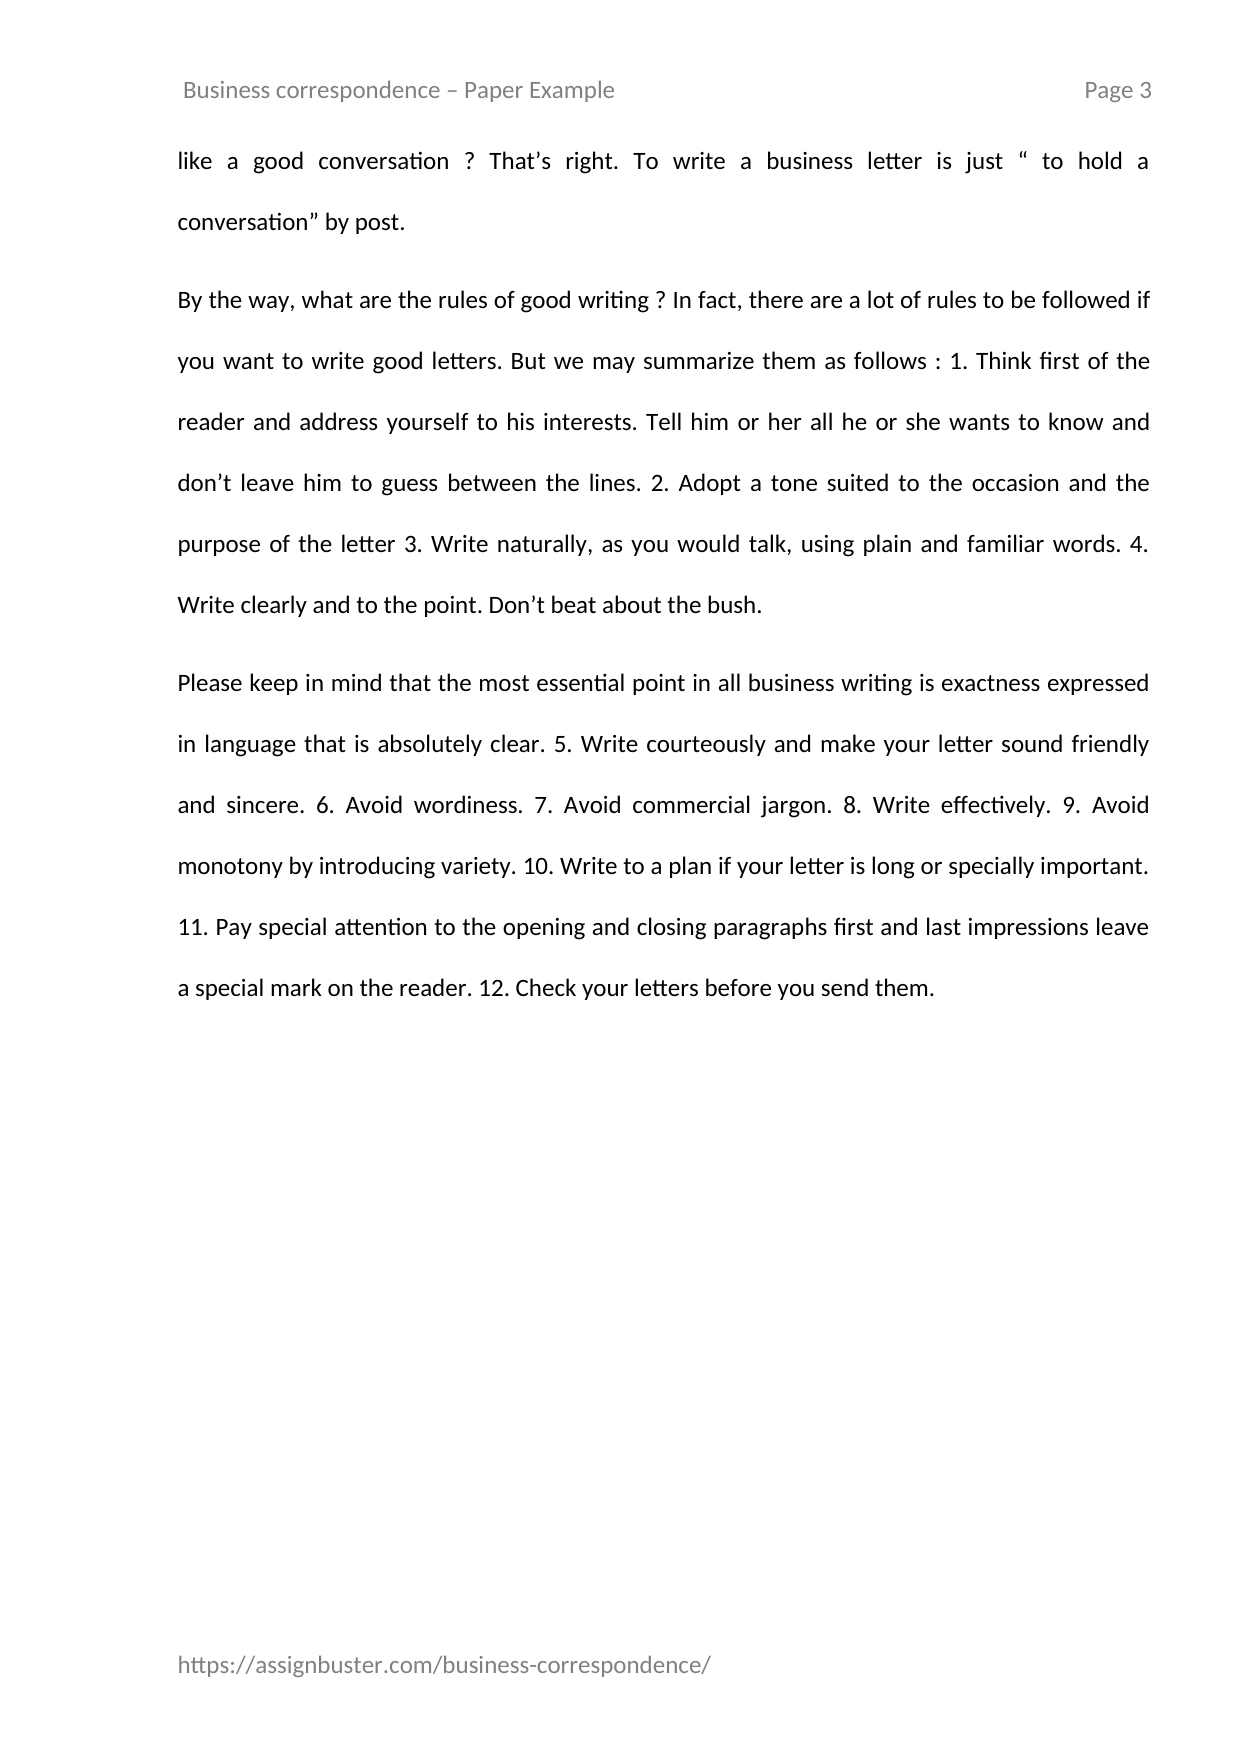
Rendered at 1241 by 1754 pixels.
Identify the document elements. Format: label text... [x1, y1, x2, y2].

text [177, 145, 1152, 237]
text Please keep in mind that the most essential point in all business writing is exactness expressed in language that is absolutely clear. 5. Write courteously and make your letter sound friendly and sincere. 6. Avoid wordiness. 7. Avoid commercial jargon. 8. Write effectively. 9. Avoid monotony by introducing variety. 10. Write to a plan if your letter is long or specially important. 11. Pay special attention to the opening and closing paragraphs first and last impressions leave a special mark on the reader. 12. Check your letters before you send them. [177, 667, 1152, 1002]
text By the way, what are the rules of good writing ? In fact, there are a lot of rules to be followed if you want to write good letters. But we may summarize them as follows : 1. Think first of the reader and address yourself to his interests. Tell him or her all he or she wants to know and don’t leave him to guess between the lines. 2. Adopt a tone suited to the occasion and the purpose of the letter 3. Write naturally, as you would talk, using plain and familiar words. 4. Write clearly and to the point. Don’t beat about the bush. [177, 284, 1152, 619]
